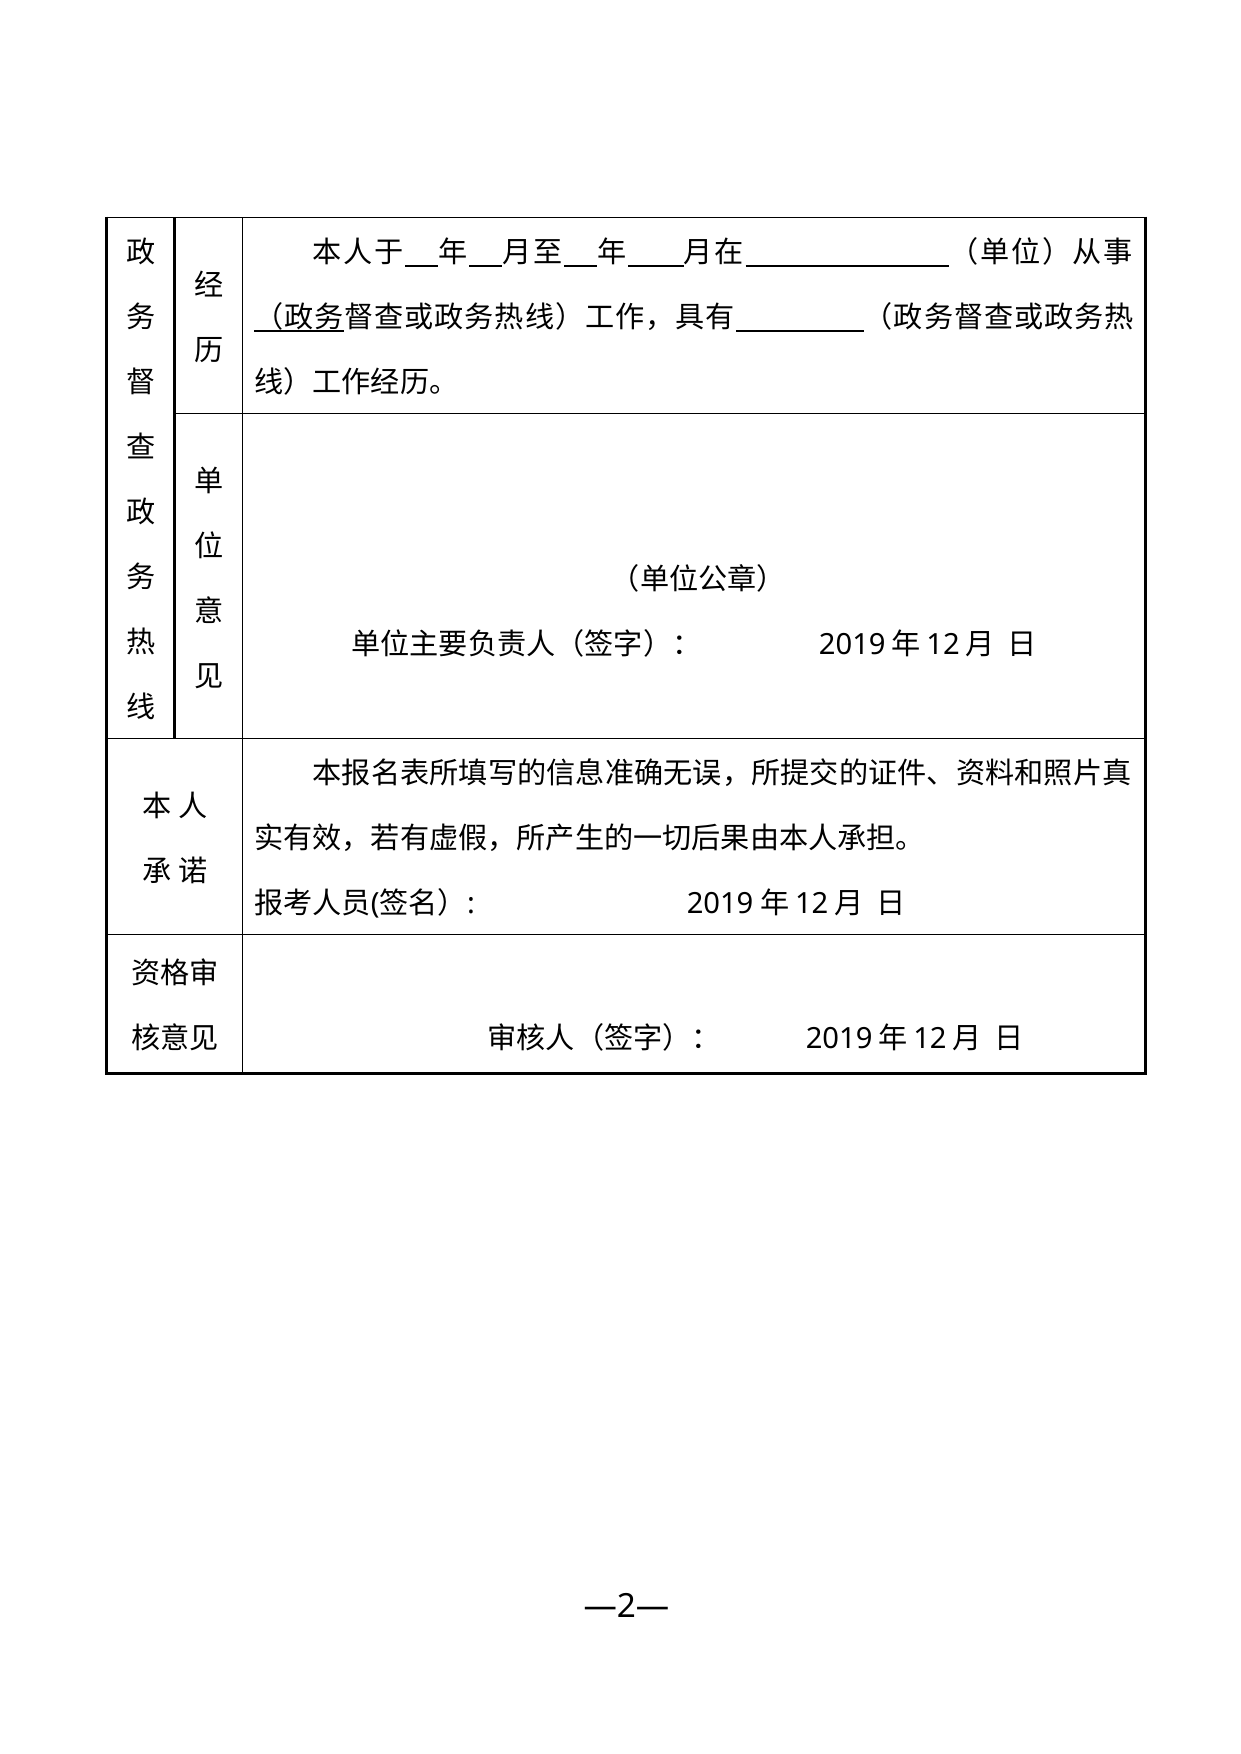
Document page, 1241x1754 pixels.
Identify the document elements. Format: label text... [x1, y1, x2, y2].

table_cell 政务督查政务热线 [108, 218, 173, 738]
table_cell 经历 [176, 218, 242, 413]
table_cell 单位意见 [176, 414, 242, 738]
table_cell 资格审核意见 [108, 935, 242, 1072]
table_cell （单位公章） 单位主要负责人（签字）： 2019年12月 日 [243, 414, 1144, 738]
table_cell 本报名表所填写的信息准确无误，所提交的证件、资料和照片真实有效，若有虚假，所产生的一切后果由本人承担。 报考人员(签名）: 2019年12月 日 [243, 739, 1144, 934]
table_cell 本 人 承 诺 [108, 739, 242, 934]
table_cell 审核人（签字）： 2019年12月 日 [243, 935, 1144, 1072]
table_cell 本人于 年 月至 年 月在 （单位）从事 （政务督查或政务热线）工作，具有 （政务督查或政务热线）工作经历。 [243, 218, 1144, 413]
